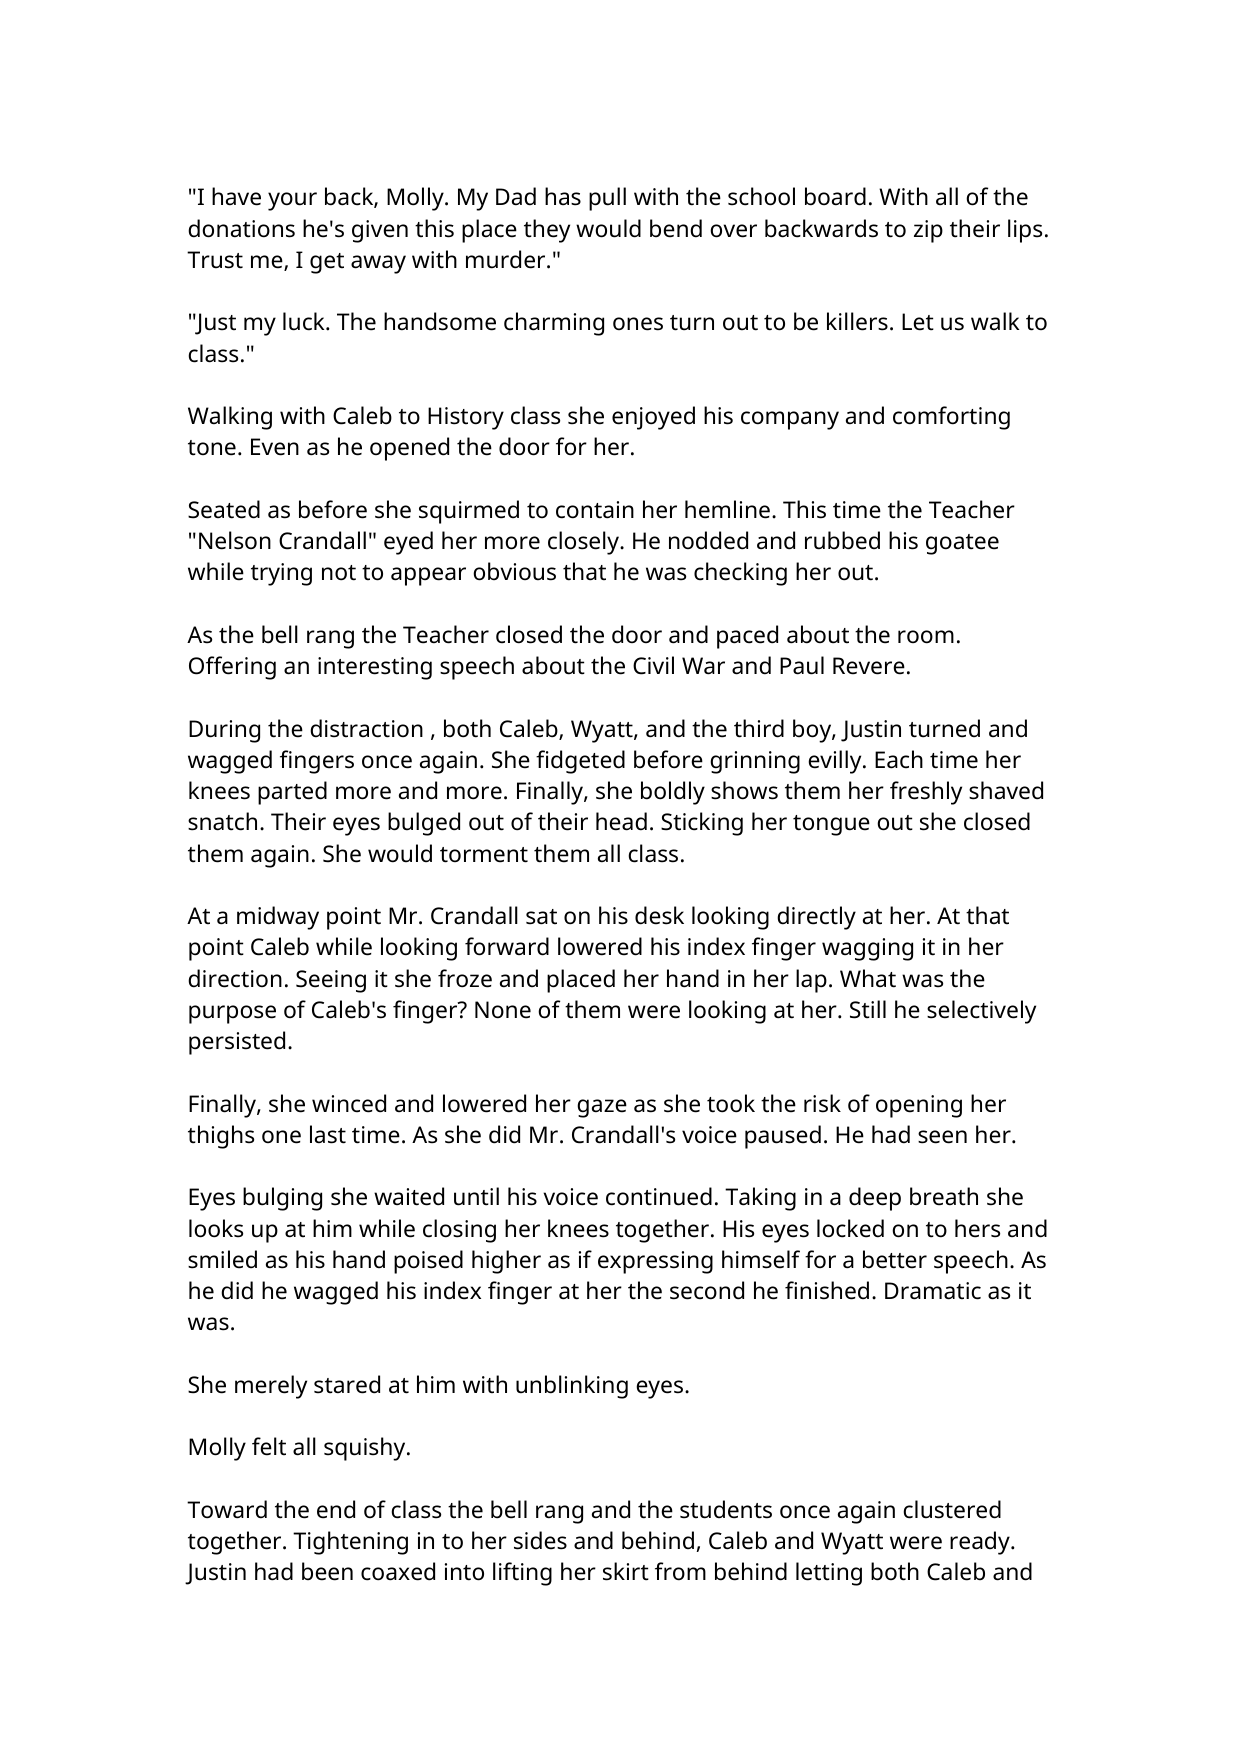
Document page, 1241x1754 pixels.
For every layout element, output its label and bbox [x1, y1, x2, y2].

text [187, 1369, 1053, 1587]
text [187, 150, 1053, 1337]
